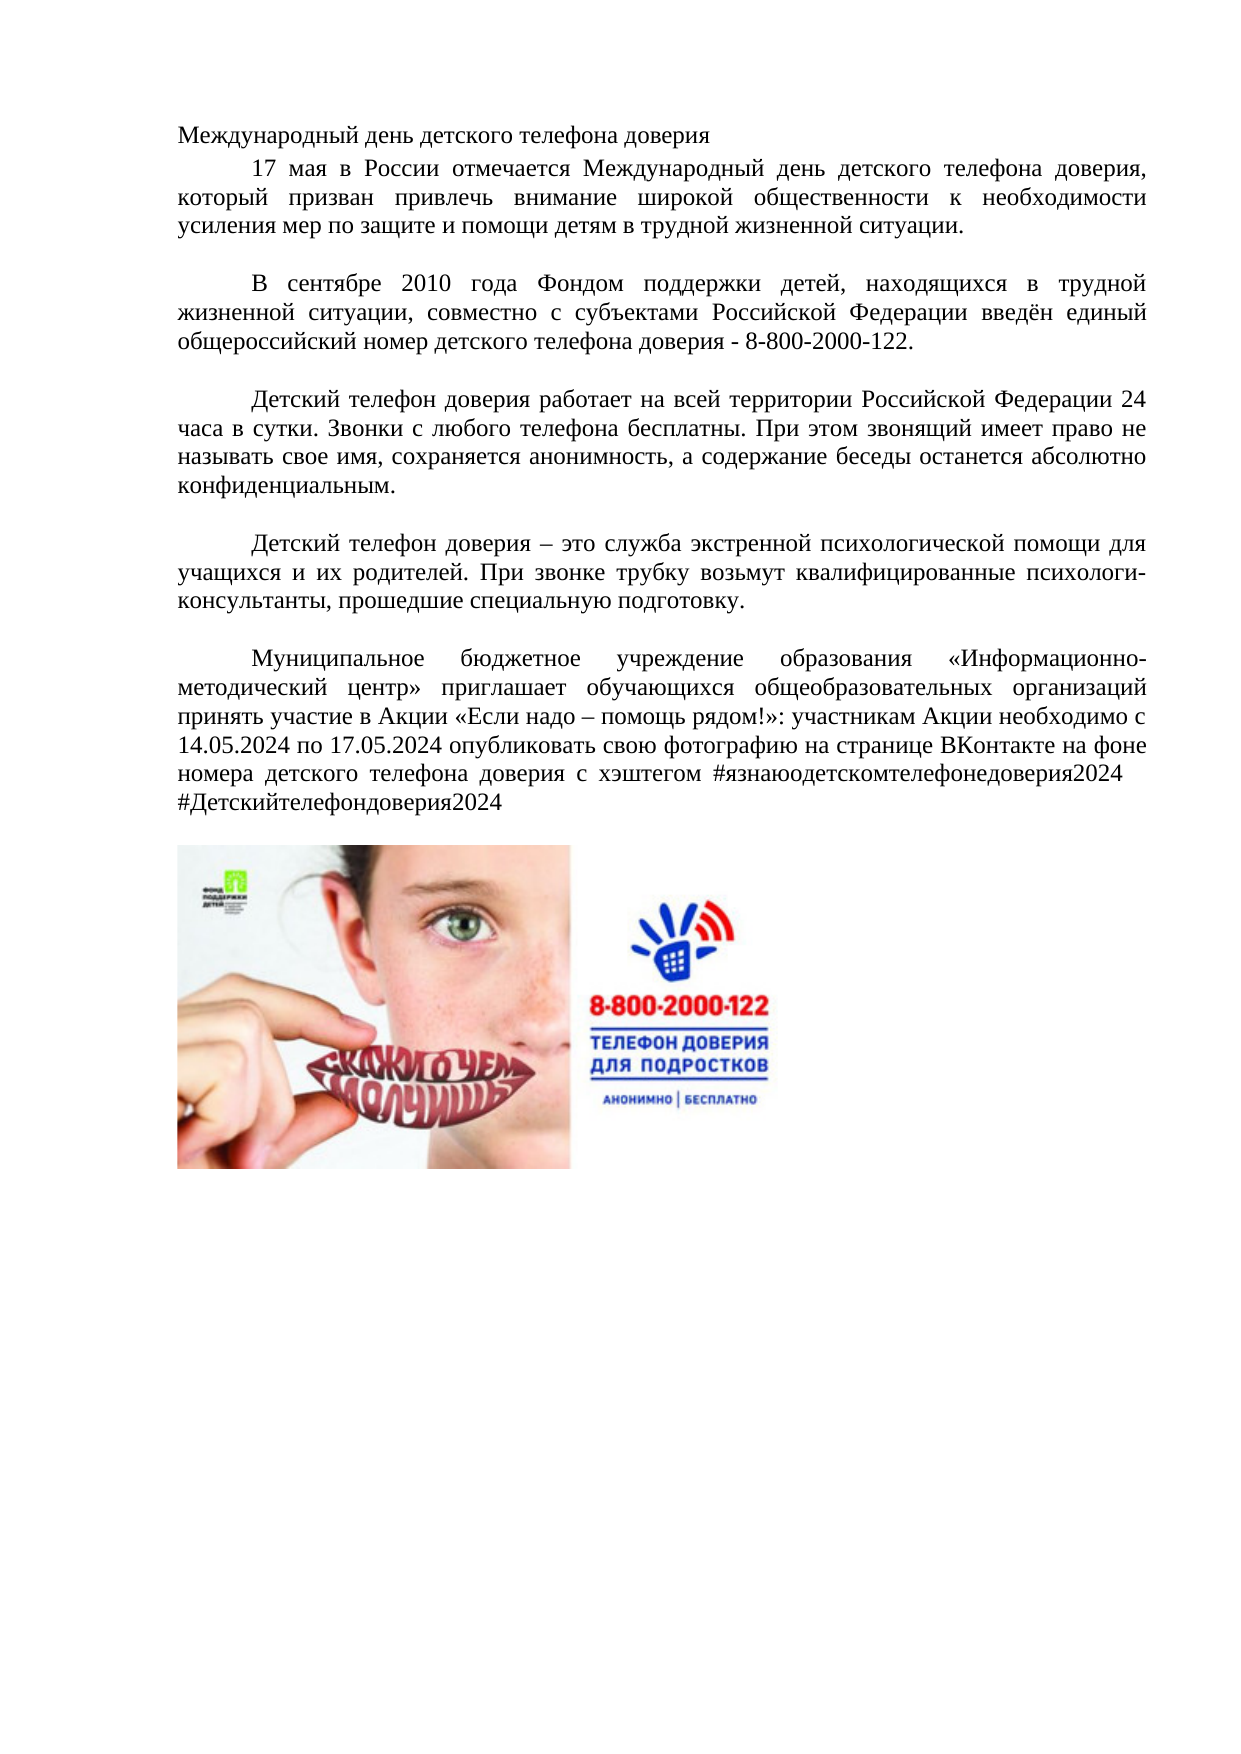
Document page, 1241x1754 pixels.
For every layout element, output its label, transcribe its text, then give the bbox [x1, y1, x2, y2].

picture [177, 845, 803, 1169]
table_header Международный день детского телефона доверия [175, 118, 1149, 151]
table_cell 17 мая в России отмечается Международный день детского телефона доверия, который призван привлечь внимание широкой общественности к необходимости усиления мер по защите и помощи детям в трудной жизненной ситуации. В сентябре 2010 года Фондом поддержки детей, находящихся в трудной жизненной ситуации, совместно с субъектами Российской Федерации введён единый общероссийский номер детского телефона доверия - 8-800-2000-122. Детский телефон доверия работает на всей территории Российской Федерации 24 часа в сутки. Звонки с любого телефона бесплатны. При этом звонящий имеет право не называть свое имя, сохраняется анонимность, а содержание беседы останется абсолютно конфиденциальным. Детский телефон доверия – это служба экстренной психологической помощи для учащихся и их родителей. При звонке трубку возьмут квалифицированные психологи-консультанты, прошедшие специальную подготовку. Муниципальное бюджетное учреждение образования «Информационно-методический центр» приглашает обучающихся общеобразовательных организаций принять участие в Акции «Если надо – помощь рядом!»: участникам Акции необходимо с 14.05.2024 по 17.05.2024 опубликовать свою фотографию на странице ВКонтакте на фоне номера детского телефона доверия с хэштегом #язнаюодетскомтелефонедоверия2024 #Детскийтелефондоверия2024 [175, 151, 1149, 1171]
